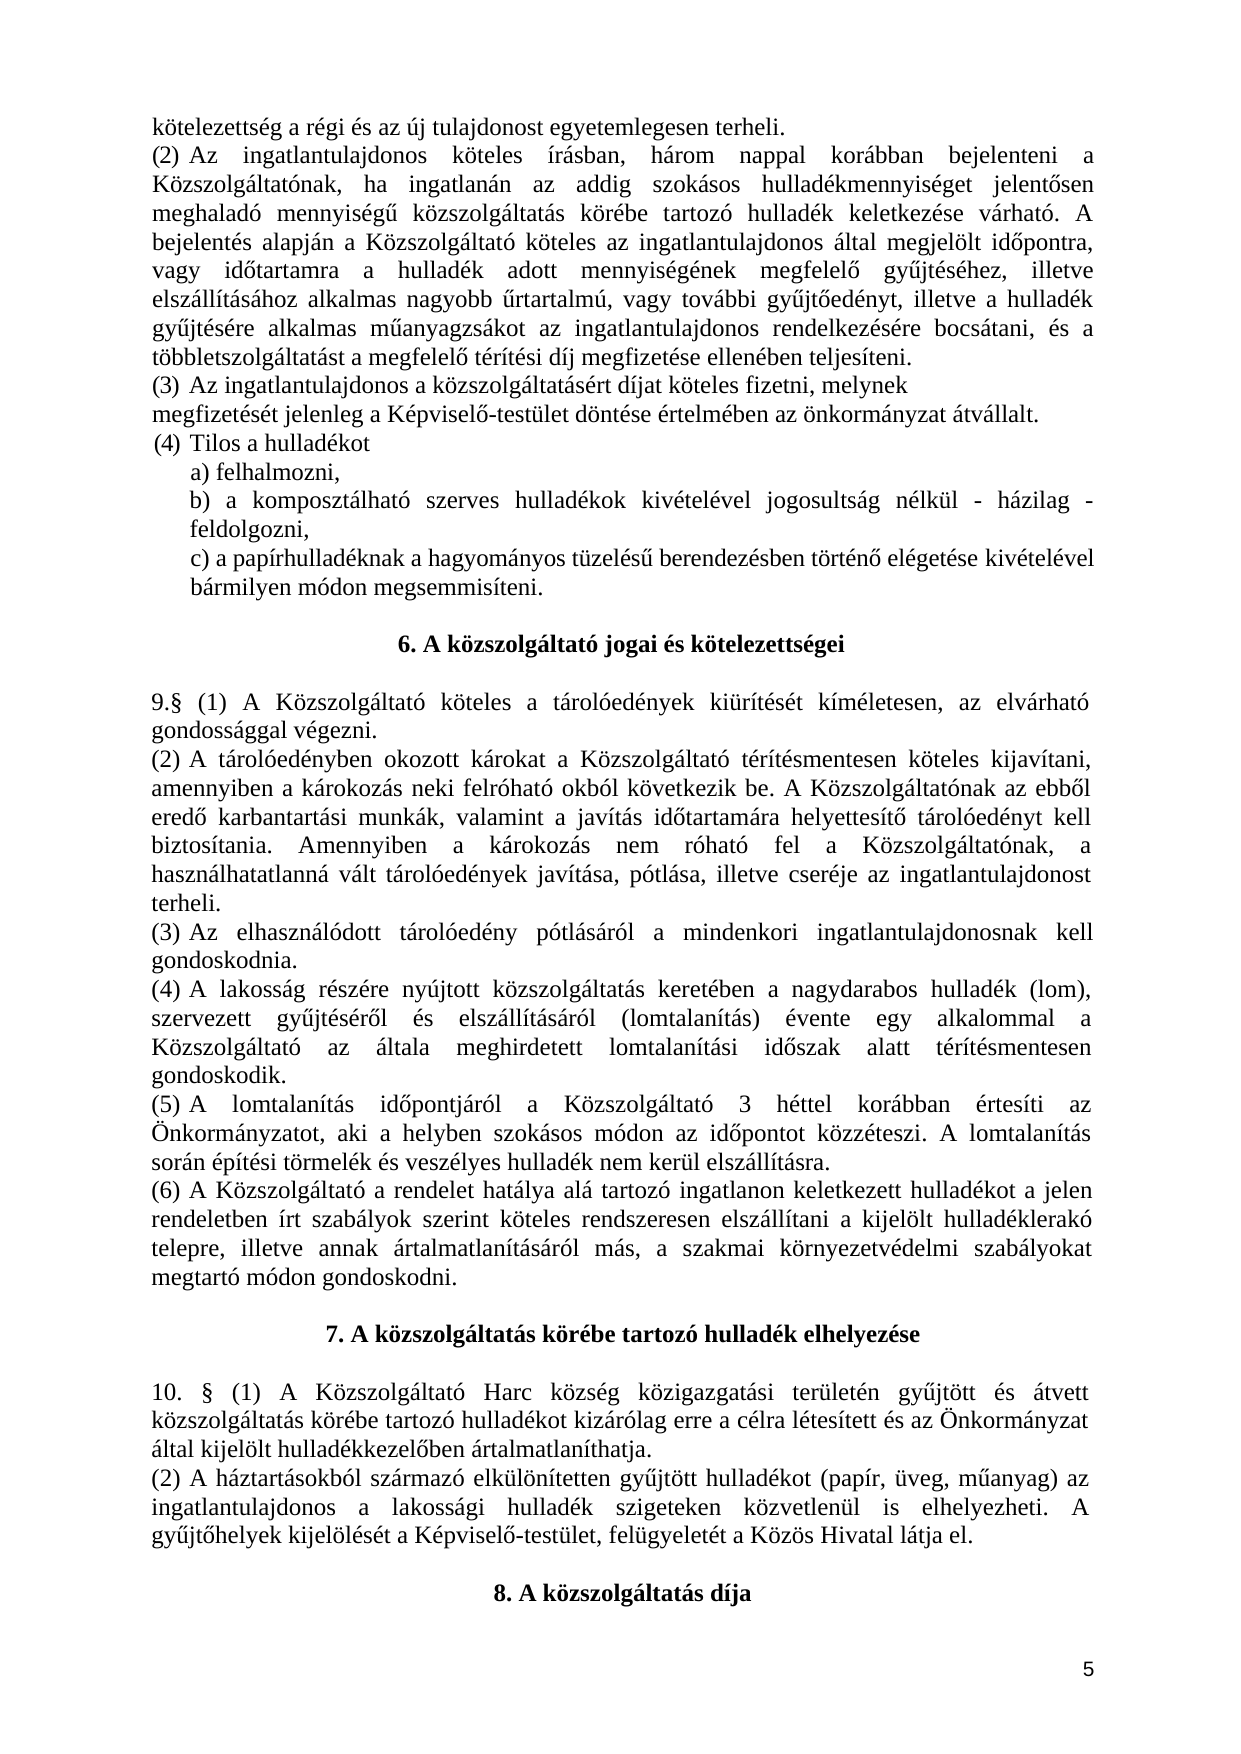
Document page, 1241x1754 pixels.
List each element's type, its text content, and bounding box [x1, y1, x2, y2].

text b) a komposztálható szerves hulladékok kivételével jogosultság nélkül - házilag -feldolgozni, [189, 486, 1094, 543]
text 8. A közszolgáltatás díja [151, 1578, 1094, 1607]
list A tárolóedényben okozott károkat a Közszolgáltató térítésmentesen köteles kijavítani, amennyiben a károkozás neki felróható okból következik be. A Közszolgáltatónak az ebből eredő karbantartási munkák, valamint a javítás időtartamára helyettesítő tárolóedényt kell biztosítania. Amennyiben a károkozás nem róható fel a Közszolgáltatónak, a használhatatlanná vált tárolóedények javítása, pótlása, illetve cseréje az ingatlantulajdonost terheli. [151, 744, 1092, 917]
text (2) A háztartásokból származó elkülönítetten gyűjtött hulladékot (papír, üveg, műanyag) az ingatlantulajdonos a lakossági hulladék szigeteken közvetlenül is elhelyezheti. A gyűjtőhelyek kijelölését a Képviselő-testület, felügyeletét a Közös Hivatal látja el. [151, 1463, 1090, 1549]
list A lakosság részére nyújtott közszolgáltatás keretében a nagydarabos hulladék (lom), szervezett gyűjtéséről és elszállításáról (lomtalanítás) évente egy alkalommal a Közszolgáltató az általa meghirdetett lomtalanítási időszak alatt térítésmentesen gondoskodik. [151, 974, 1092, 1089]
list Az ingatlantulajdonos köteles írásban, három nappal korábban bejelenteni a Közszolgáltatónak, ha ingatlanán az addig szokásos hulladékmennyiséget jelentősen meghaladó mennyiségű közszolgáltatás körébe tartozó hulladék keletkezése várható. A bejelentés alapján a Közszolgáltató köteles az ingatlantulajdonos által megjelölt időpontra, vagy időtartamra a hulladék adott mennyiségének megfelelő gyűjtéséhez, illetve elszállításához alkalmas nagyobb űrtartalmú, vagy további gyűjtőedényt, illetve a hulladék gyűjtésére alkalmas műanyagzsákot az ingatlantulajdonos rendelkezésére bocsátani, és a többletszolgáltatást a megfelelő térítési díj megfizetése ellenében teljesíteni. [152, 141, 1094, 371]
text c) a papírhulladéknak a hagyományos tüzelésű berendezésben történő elégetése kivételével bármilyen módon megsemmisíteni. [190, 543, 1094, 601]
text 7. A közszolgáltatás körébe tartozó hulladék elhelyezése [151, 1319, 1094, 1348]
list A Közszolgáltató a rendelet hatálya alá tartozó ingatlanon keletkezett hulladékot a jelen rendeletben írt szabályok szerint köteles rendszeresen elszállítani a kijelölt hulladéklerakó telepre, illetve annak ártalmatlanításáról más, a szakmai környezetvédelmi szabályokat megtartó módon gondoskodni. [151, 1176, 1093, 1291]
list A lomtalanítás időpontjáról a Közszolgáltató 3 héttel korábban értesíti az Önkormányzatot, aki a helyben szokásos módon az időpontot közzéteszi. A lomtalanítás során építési törmelék és veszélyes hulladék nem kerül elszállításra. [151, 1089, 1092, 1176]
text 10. § (1) A Közszolgáltató Harc község közigazgatási területén gyűjtött és átvett közszolgáltatás körébe tartozó hulladékot kizárólag erre a célra létesített és az Önkormányzat által kijelölt hulladékkezelőben ártalmatlaníthatja. [151, 1377, 1090, 1463]
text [152, 112, 1094, 141]
text (4) Tilos a hulladékot [153, 428, 1094, 457]
text a) felhalmozni, [190, 457, 1094, 486]
text megfizetését jelenleg a Képviselő-testület döntése értelmében az önkormányzat átvállalt. [152, 399, 1094, 428]
text 9.§ (1) A Közszolgáltató köteles a tárolóedények kiürítését kíméletesen, az elvárható gondossággal végezni. [151, 687, 1091, 744]
text 6. A közszolgáltató jogai és kötelezettségei [151, 629, 1091, 658]
list Az ingatlantulajdonos a közszolgáltatásért díjat köteles fizetni, melynek [152, 371, 1094, 399]
list Az elhasználódott tárolóedény pótlásáról a mindenkori ingatlantulajdonosnak kell gondoskodnia. [151, 917, 1094, 974]
